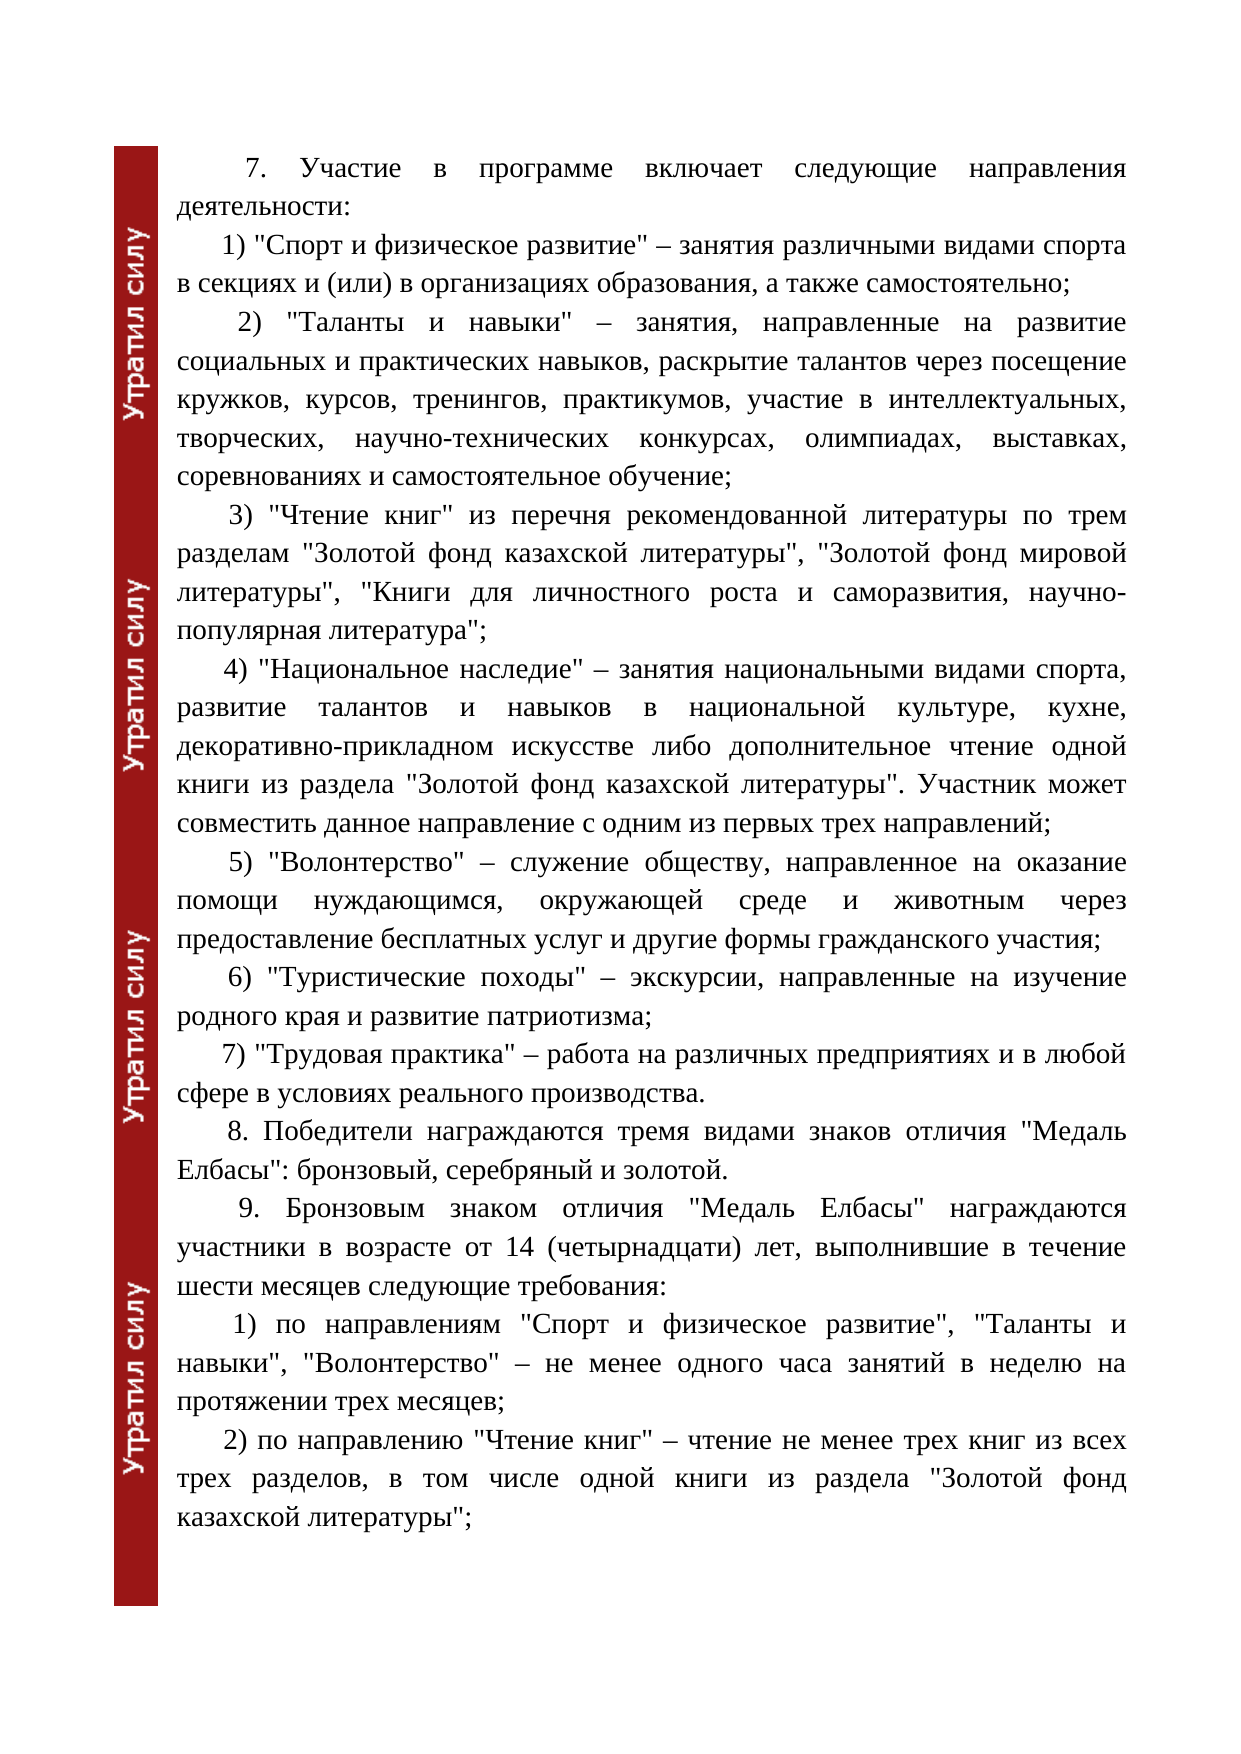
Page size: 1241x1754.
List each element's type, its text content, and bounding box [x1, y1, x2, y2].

picture [114, 646, 158, 651]
picture [114, 492, 158, 497]
text 2) по направлению "Чтение книг" – чтение не менее трех книг из всех трех разделов, в том числе одной книги из раздела "Золотой фонд казахской литературы"; [112, 1422, 1128, 1532]
text 8. Победители награждаются тремя видами знаков отличия "Медаль Елбасы": бронзовый, серебряный и золотой. [112, 1113, 1128, 1186]
picture [114, 1301, 158, 1306]
text 3) "Чтение книг" из перечня рекомендованной литературы по трем разделам "Золотой фонд казахской литературы", "Золотой фонд мировой литературы", "Книги для личностного роста и саморазвития, научно-популярная литература"; [112, 497, 1128, 646]
picture [114, 1031, 158, 1036]
picture [114, 299, 158, 304]
text 7) "Трудовая практика" – работа на различных предприятиях и в любой сфере в условиях реального производства. [112, 1036, 1128, 1108]
text 9. Бронзовым знаком отличия "Медаль Елбасы" награждаются участники в возрасте от 14 (четырнадцати) лет, выполнившие в течение шести месяцев следующие требования: [112, 1191, 1128, 1301]
picture [114, 1417, 158, 1422]
picture [114, 1532, 158, 1606]
text 2) "Таланты и навыки" – занятия, направленные на развитие социальных и практических навыков, раскрытие талантов через посещение кружков, курсов, тренингов, практикумов, участие в интеллектуальных, творческих, научно-технических конкурсах, олимпиадах, выставках, соревнованиях и самостоятельное обучение; [112, 304, 1128, 492]
text 1) "Спорт и физическое развитие" – занятия различными видами спорта в секциях и (или) в организациях образования, а также самостоятельно; [112, 227, 1128, 299]
text 6) "Туристические походы" – экскурсии, направленные на изучение родного края и развитие патриотизма; [112, 959, 1128, 1031]
picture [114, 839, 158, 844]
text 7. Участие в программе включает следующие направления деятельности: [112, 150, 1128, 222]
text 4) "Национальное наследие" – занятия национальными видами спорта, развитие талантов и навыков в национальной культуре, кухне, декоративно-прикладном искусстве либо дополнительное чтение одной книги из раздела "Золотой фонд казахской литературы". Участник может совместить данное направление с одним из первых трех направлений; [112, 651, 1128, 839]
picture [114, 222, 158, 227]
text 5) "Волонтерство" – служение обществу, направленное на оказание помощи нуждающимся, окружающей среде и животным через предоставление бесплатных услуг и другие формы гражданского участия; [112, 844, 1128, 954]
picture [114, 1186, 158, 1191]
picture [114, 954, 158, 959]
text 1) по направлениям "Спорт и физическое развитие", "Таланты и навыки", "Волонтерство" – не менее одного часа занятий в неделю на протяжении трех месяцев; [112, 1306, 1128, 1417]
picture [114, 1108, 158, 1113]
picture [114, 146, 158, 150]
